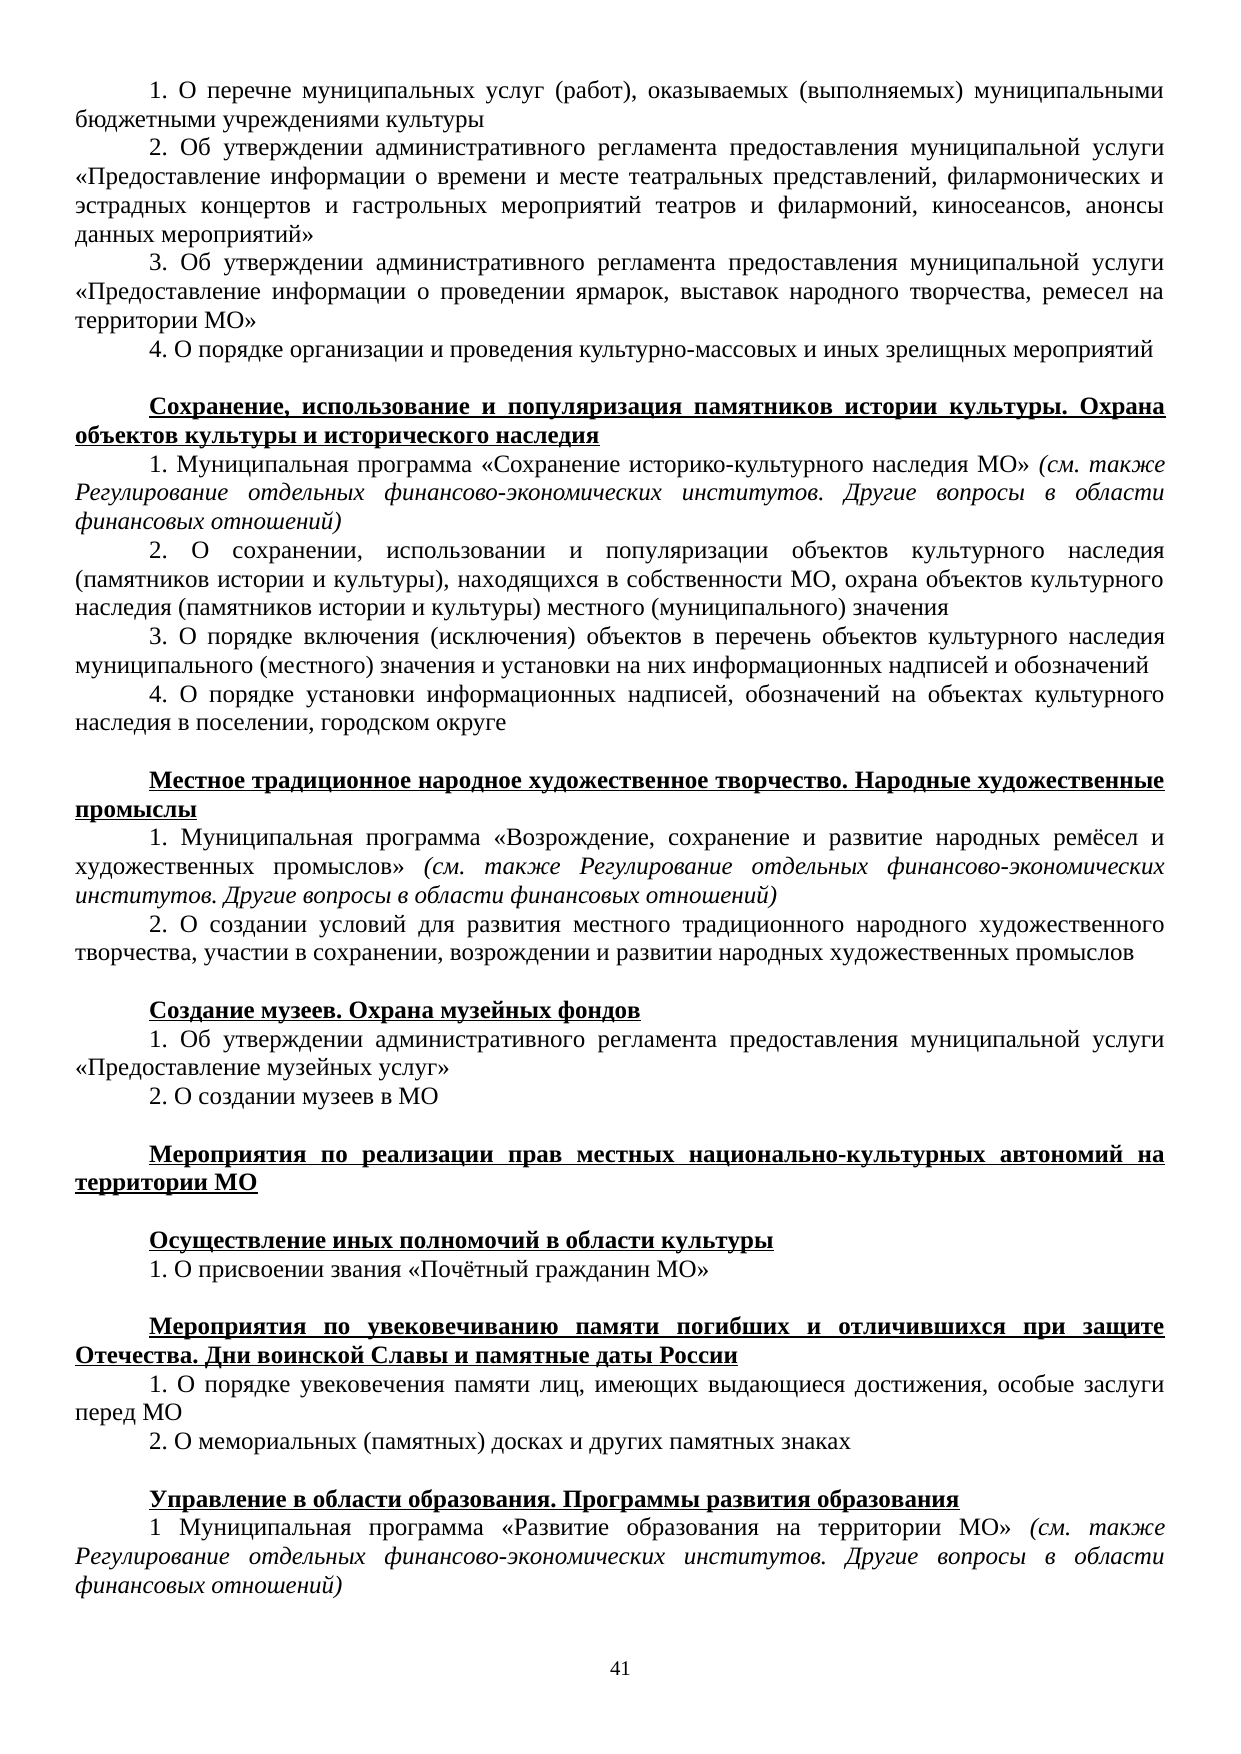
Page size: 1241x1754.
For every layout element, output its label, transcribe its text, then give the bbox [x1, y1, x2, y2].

text 2. О сохранении, использовании и популяризации объектов культурного наследия (памятников истории и культуры), находящихся в собственности МО, охрана объектов культурного наследия (памятников истории и культуры) местного (муниципального) значения [75, 535, 1165, 621]
text 2. О мемориальных (памятных) досках и других памятных знаках [75, 1426, 1165, 1455]
text Местное традиционное народное художественное творчество. Народные художественные промыслы [75, 765, 1165, 822]
text 3. Об утверждении административного регламента предоставления муниципальной услуги «Предоставление информации о проведении ярмарок, выставок народного творчества, ремесел на территории МО» [75, 247, 1165, 334]
text 1. О перечне муниципальных услуг (работ), оказываемых (выполняемых) муниципальными бюджетными учреждениями культуры [75, 75, 1165, 132]
text 2. О создании музеев в МО [75, 1081, 1165, 1110]
text Сохранение, использование и популяризация памятников истории культуры. Охрана объектов культуры и исторического наследия [75, 391, 1165, 449]
text 2. Об утверждении административного регламента предоставления муниципальной услуги «Предоставление информации о времени и месте театральных представлений, филармонических и эстрадных концертов и гастрольных мероприятий театров и филармоний, киносеансов, анонсы данных мероприятий» [75, 132, 1165, 247]
text 1 Муниципальная программа «Развитие образования на территории МО» (см. также Регулирование отдельных финансово-экономических институтов. Другие вопросы в области финансовых отношений) [75, 1512, 1165, 1599]
text 3. О порядке включения (исключения) объектов в перечень объектов культурного наследия муниципального (местного) значения и установки на них информационных надписей и обозначений [75, 621, 1165, 679]
text 4. О порядке установки информационных надписей, обозначений на объектах культурного наследия в поселении, городском округе [75, 679, 1165, 736]
text Создание музеев. Охрана музейных фондов [75, 995, 1165, 1024]
list 1. О присвоении звания «Почётный гражданин МО» [75, 1254, 1165, 1282]
text 1. Муниципальная программа «Сохранение историко-культурного наследия МО» (см. также Регулирование отдельных финансово-экономических институтов. Другие вопросы в области финансовых отношений) [75, 449, 1165, 535]
text 1. О порядке увековечения памяти лиц, имеющих выдающиеся достижения, особые заслуги перед МО [75, 1369, 1165, 1426]
text 1. Муниципальная программа «Возрождение, сохранение и развитие народных ремёсел и художественных промыслов» (см. также Регулирование отдельных финансово-экономических институтов. Другие вопросы в области финансовых отношений) [75, 822, 1165, 909]
text 2. О создании условий для развития местного традиционного народного художественного творчества, участии в сохранении, возрождении и развитии народных художественных промыслов [75, 909, 1165, 966]
text 1. Об утверждении административного регламента предоставления муниципальной услуги «Предоставление музейных услуг» [75, 1024, 1165, 1081]
text Мероприятия по увековечиванию памяти погибших и отличившихся при защите Отечества. Дни воинской Славы и памятные даты России [75, 1311, 1165, 1369]
text Осуществление иных полномочий в области культуры [75, 1225, 1165, 1254]
title 4. О порядке организации и проведения культурно-массовых и иных зрелищных мероприятий [75, 334, 1165, 362]
text Мероприятия по реализации прав местных национально-культурных автономий на территории МО [75, 1139, 1165, 1196]
text Управление в области образования. Программы развития образования [75, 1484, 1165, 1512]
